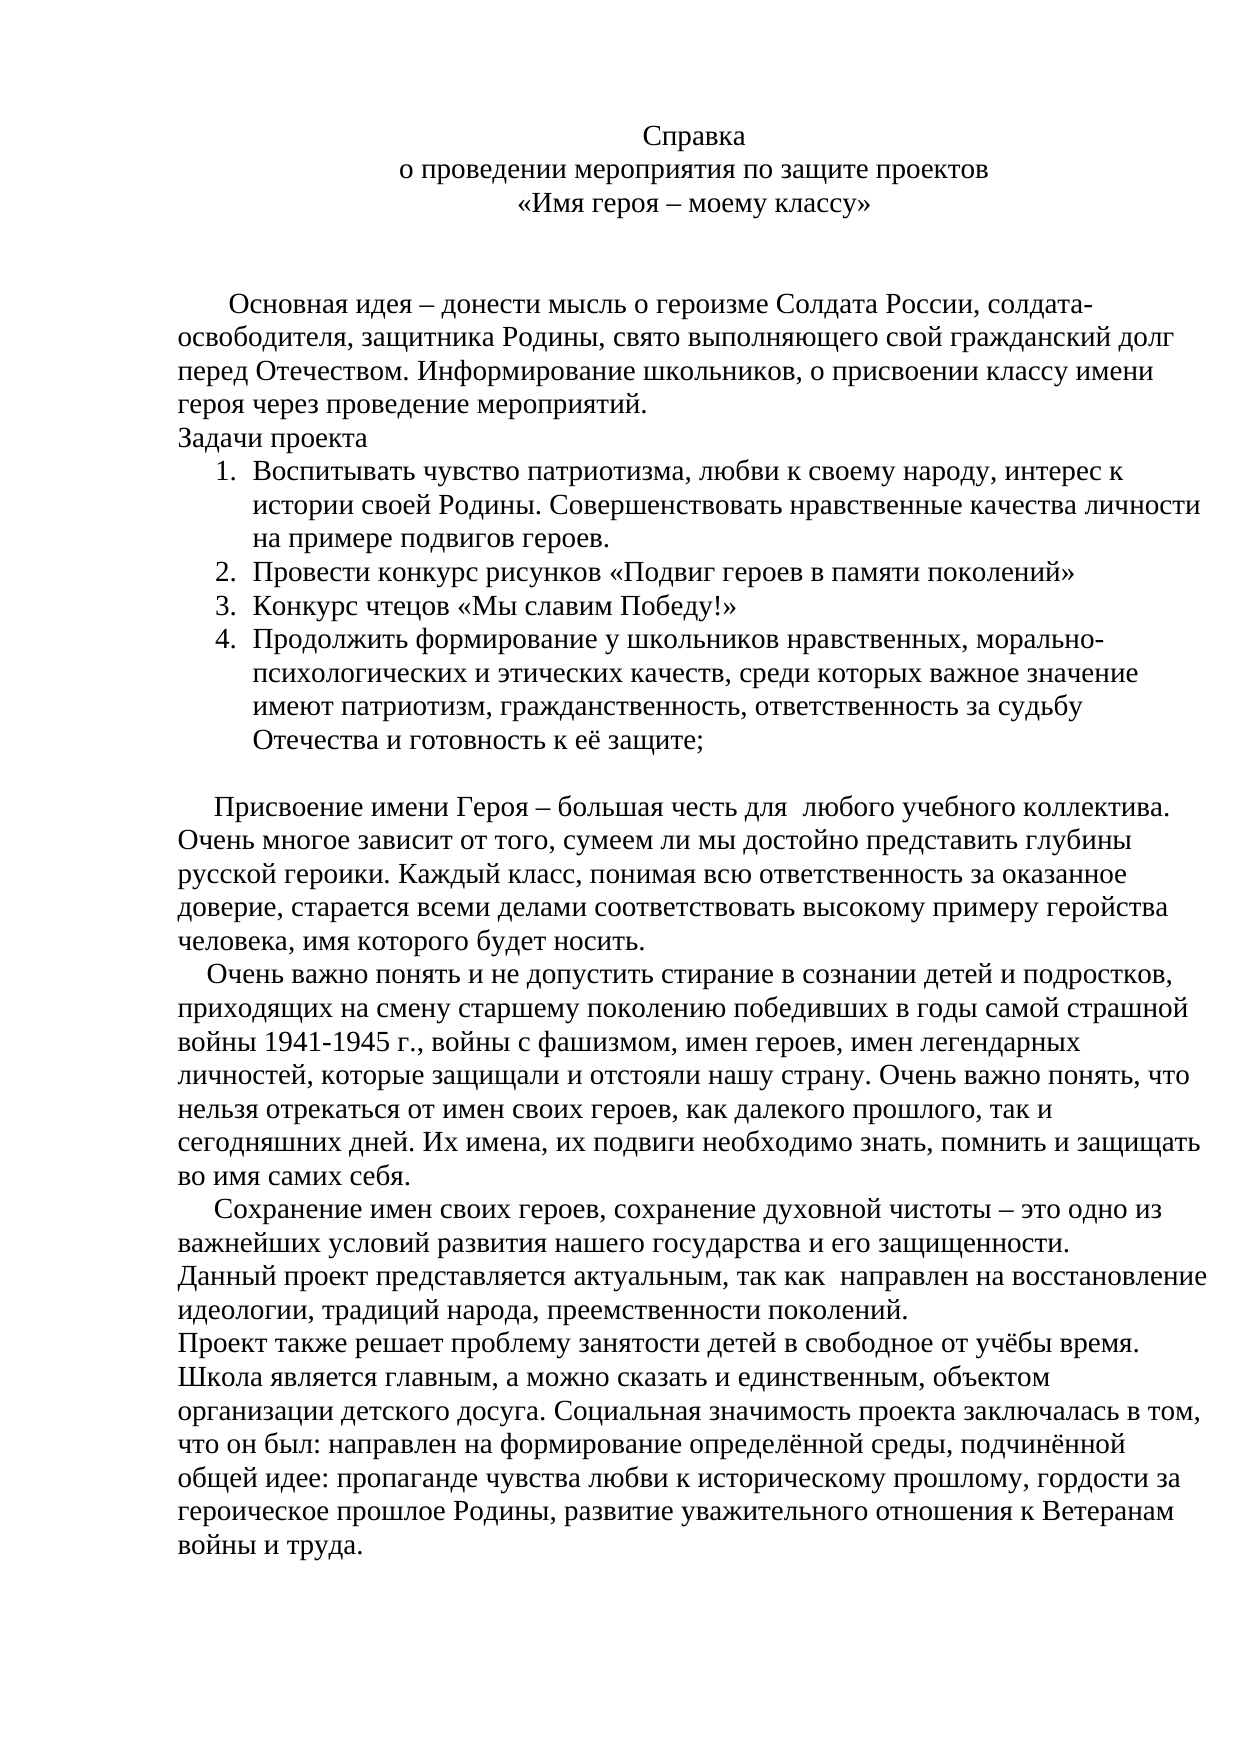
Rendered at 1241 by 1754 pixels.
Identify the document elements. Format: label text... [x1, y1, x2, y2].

text Задачи проекта [177, 420, 1211, 453]
list Продолжить формирование у школьников нравственных, морально-психологических и этических качеств, среди которых важное значение имеют патриотизм, гражданственность, ответственность за судьбу Отечества и готовность к её защите; [215, 621, 1211, 755]
text Очень важно понять и не допустить стирание в сознании детей и подростков, приходящих на смену старшему поколению победивших в годы самой страшной войны 1941-1945 г., войны с фашизмом, имен героев, имен легендарных личностей, которые защищали и отстояли нашу страну. Очень важно понять, что нельзя отрекаться от имен своих героев, как далекого прошлого, так и сегодняшних дней. Их имена, их подвиги необходимо знать, помнить и защищать во имя самих себя. [177, 957, 1211, 1191]
text Проект также решает проблему занятости детей в свободное от учёбы время. Школа является главным, а можно сказать и единственным, объектом организации детского досуга. Социальная значимость проекта заключалась в том, что он был: направлен на формирование определённой среды, подчинённой общей идее: пропаганде чувства любви к историческому прошлому, гордости за героическое прошлое Родины, развитие уважительного отношения к Ветеранам войны и труда. [177, 1326, 1211, 1560]
text Сохранение имен своих героев, сохранение духовной чистоты – это одно из важнейших условий развития нашего государства и его защищенности. [177, 1191, 1211, 1258]
text Присвоение имени Героя – большая честь для любого учебного коллектива. Очень многое зависит от того, сумеем ли мы достойно представить глубины русской героики. Каждый класс, понимая всю ответственность за оказанное доверие, старается всеми делами соответствовать высокому примеру геройства человека, имя которого будет носить. [177, 789, 1211, 957]
text Данный проект представляется актуальным, так как направлен на восстановление идеологии, традиций народа, преемственности поколений. [177, 1258, 1211, 1326]
text «Имя героя – моему классу» [177, 185, 1211, 219]
list Конкурс чтецов «Мы славим Победу!» [215, 588, 1211, 621]
text о проведении мероприятия по защите проектов [177, 152, 1211, 185]
text Основная идея – донести мысль о героизме Солдата России, солдата-освободителя, защитника Родины, свято выполняющего свой гражданский долг перед Отечеством. Информирование школьников, о присвоении классу имени героя через проведение мероприятий. [177, 286, 1211, 420]
list Воспитывать чувство патриотизма, любви к своему народу, интерес к истории своей Родины. Совершенствовать нравственные качества личности на примере подвигов героев. [215, 453, 1211, 554]
text Справка [177, 118, 1211, 152]
list Провести конкурс рисунков «Подвиг героев в памяти поколений» [215, 554, 1211, 588]
